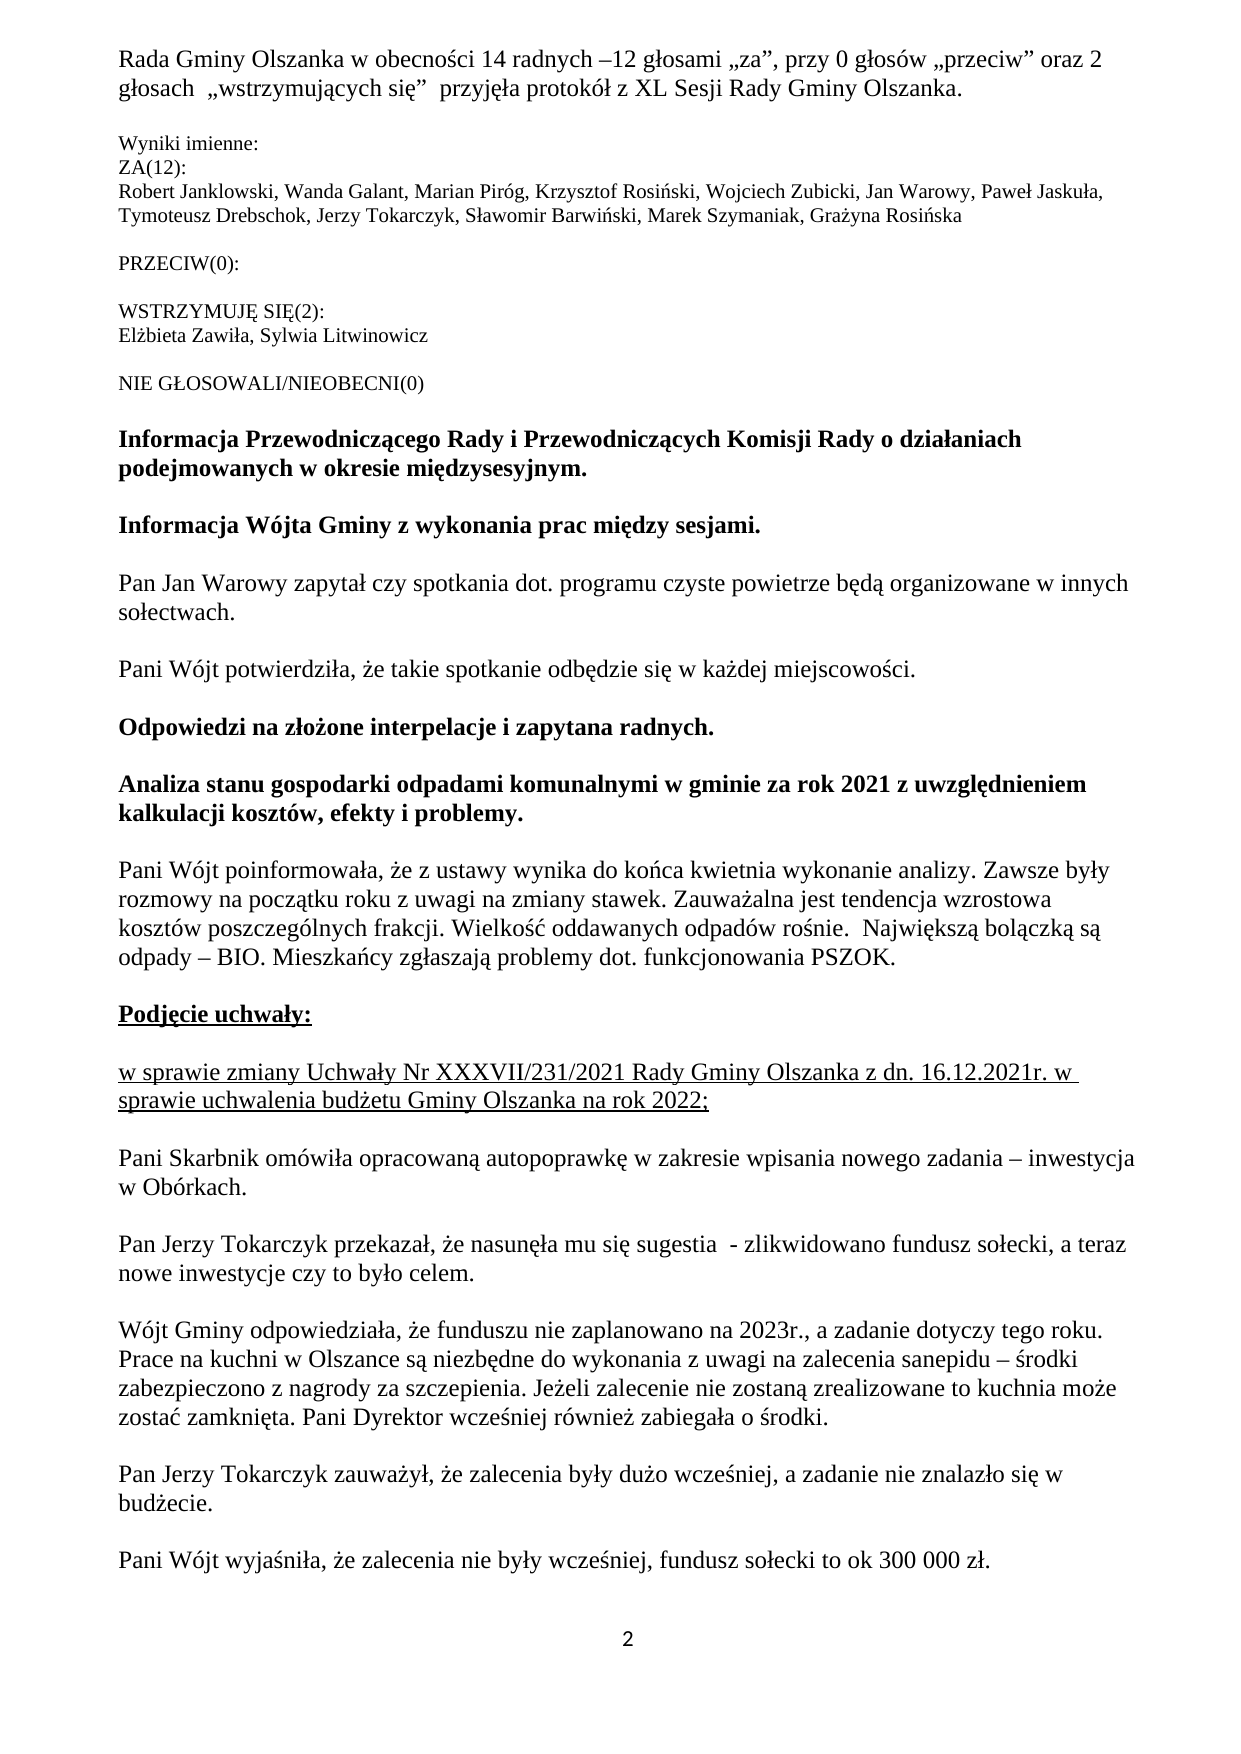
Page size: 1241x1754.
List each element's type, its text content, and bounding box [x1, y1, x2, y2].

text Robert Janklowski, Wanda Galant, Marian Piróg, Krzysztof Rosiński, Wojciech Zubicki, Jan Warowy, Paweł Jaskuła, Tymoteusz Drebschok, Jerzy Tokarczyk, Sławomir Barwiński, Marek Szymaniak, Grażyna Rosińska [118, 179, 1137, 227]
text Pan Jan Warowy zapytał czy spotkania dot. programu czyste powietrze będą organizowane w innych sołectwach. [118, 568, 1137, 625]
text Pan Jerzy Tokarczyk zauważył, że zalecenia były dużo wcześniej, a zadanie nie znalazło się w budżecie. [118, 1459, 1137, 1517]
text NIE GŁOSOWALI/NIEOBECNI(0) [118, 371, 1137, 395]
text ZA(12): [118, 155, 1137, 179]
text Rada Gminy Olszanka w obecności 14 radnych –12 głosami „za”, przy 0 głosów „przeciw” oraz 2 głosach „wstrzymujących się” przyjęła protokół z XL Sesji Rady Gminy Olszanka. [118, 44, 1137, 102]
text Odpowiedzi na złożone interpelacje i zapytana radnych. [118, 712, 1137, 740]
text w sprawie zmiany Uchwały Nr XXXVII/231/2021 Rady Gminy Olszanka z dn. 16.12.2021r. w sprawie uchwalenia budżetu Gminy Olszanka na rok 2022; [709, 1057, 1137, 1114]
text WSTRZYMUJĘ SIĘ(2): [118, 299, 1137, 323]
text Analiza stanu gospodarki odpadami komunalnymi w gminie za rok 2021 z uwzględnieniem kalkulacji kosztów, efekty i problemy. [118, 769, 1137, 827]
text PRZECIW(0): [118, 251, 1137, 275]
text Pan Jerzy Tokarczyk przekazał, że nasunęła mu się sugestia - zlikwidowano fundusz sołecki, a teraz nowe inwestycje czy to było celem. [118, 1229, 1137, 1287]
text Informacja Wójta Gminy z wykonania prac między sesjami. [118, 510, 1137, 539]
text Pani Wójt wyjaśniła, że zalecenia nie były wcześniej, fundusz sołecki to ok 300 000 zł. [118, 1545, 1137, 1574]
text Pani Skarbnik omówiła opracowaną autopoprawkę w zakresie wpisania nowego zadania – inwestycja w Obórkach. [118, 1143, 1137, 1200]
text Podjęcie uchwały: [118, 999, 1137, 1028]
text Wójt Gminy odpowiedziała, że funduszu nie zaplanowano na 2023r., a zadanie dotyczy tego roku. Prace na kuchni w Olszance są niezbędne do wykonania z uwagi na zalecenia sanepidu – środki zabezpieczono z nagrody za szczepienia. Jeżeli zalecenie nie zostaną zrealizowane to kuchnia może zostać zamknięta. Pani Dyrektor wcześniej również zabiegała o środki. [118, 1315, 1137, 1430]
text Elżbieta Zawiła, Sylwia Litwinowicz [118, 323, 1137, 347]
text Wyniki imienne: [118, 131, 1137, 155]
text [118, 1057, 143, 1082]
text Pani Wójt poinformowała, że z ustawy wynika do końca kwietnia wykonanie analizy. Zawsze były rozmowy na początku roku z uwagi na zmiany stawek. Zauważalna jest tendencja wzrostowa kosztów poszczególnych frakcji. Wielkość oddawanych odpadów rośnie. Największą bolączką są odpady – BIO. Mieszkańcy zgłaszają problemy dot. funkcjonowania PSZOK. [118, 855, 1137, 970]
text Pani Wójt potwierdziła, że takie spotkanie odbędzie się w każdej miejscowości. [118, 654, 1137, 683]
text Informacja Przewodniczącego Rady i Przewodniczących Komisji Rady o działaniach podejmowanych w okresie międzysesyjnym. [118, 424, 1137, 482]
